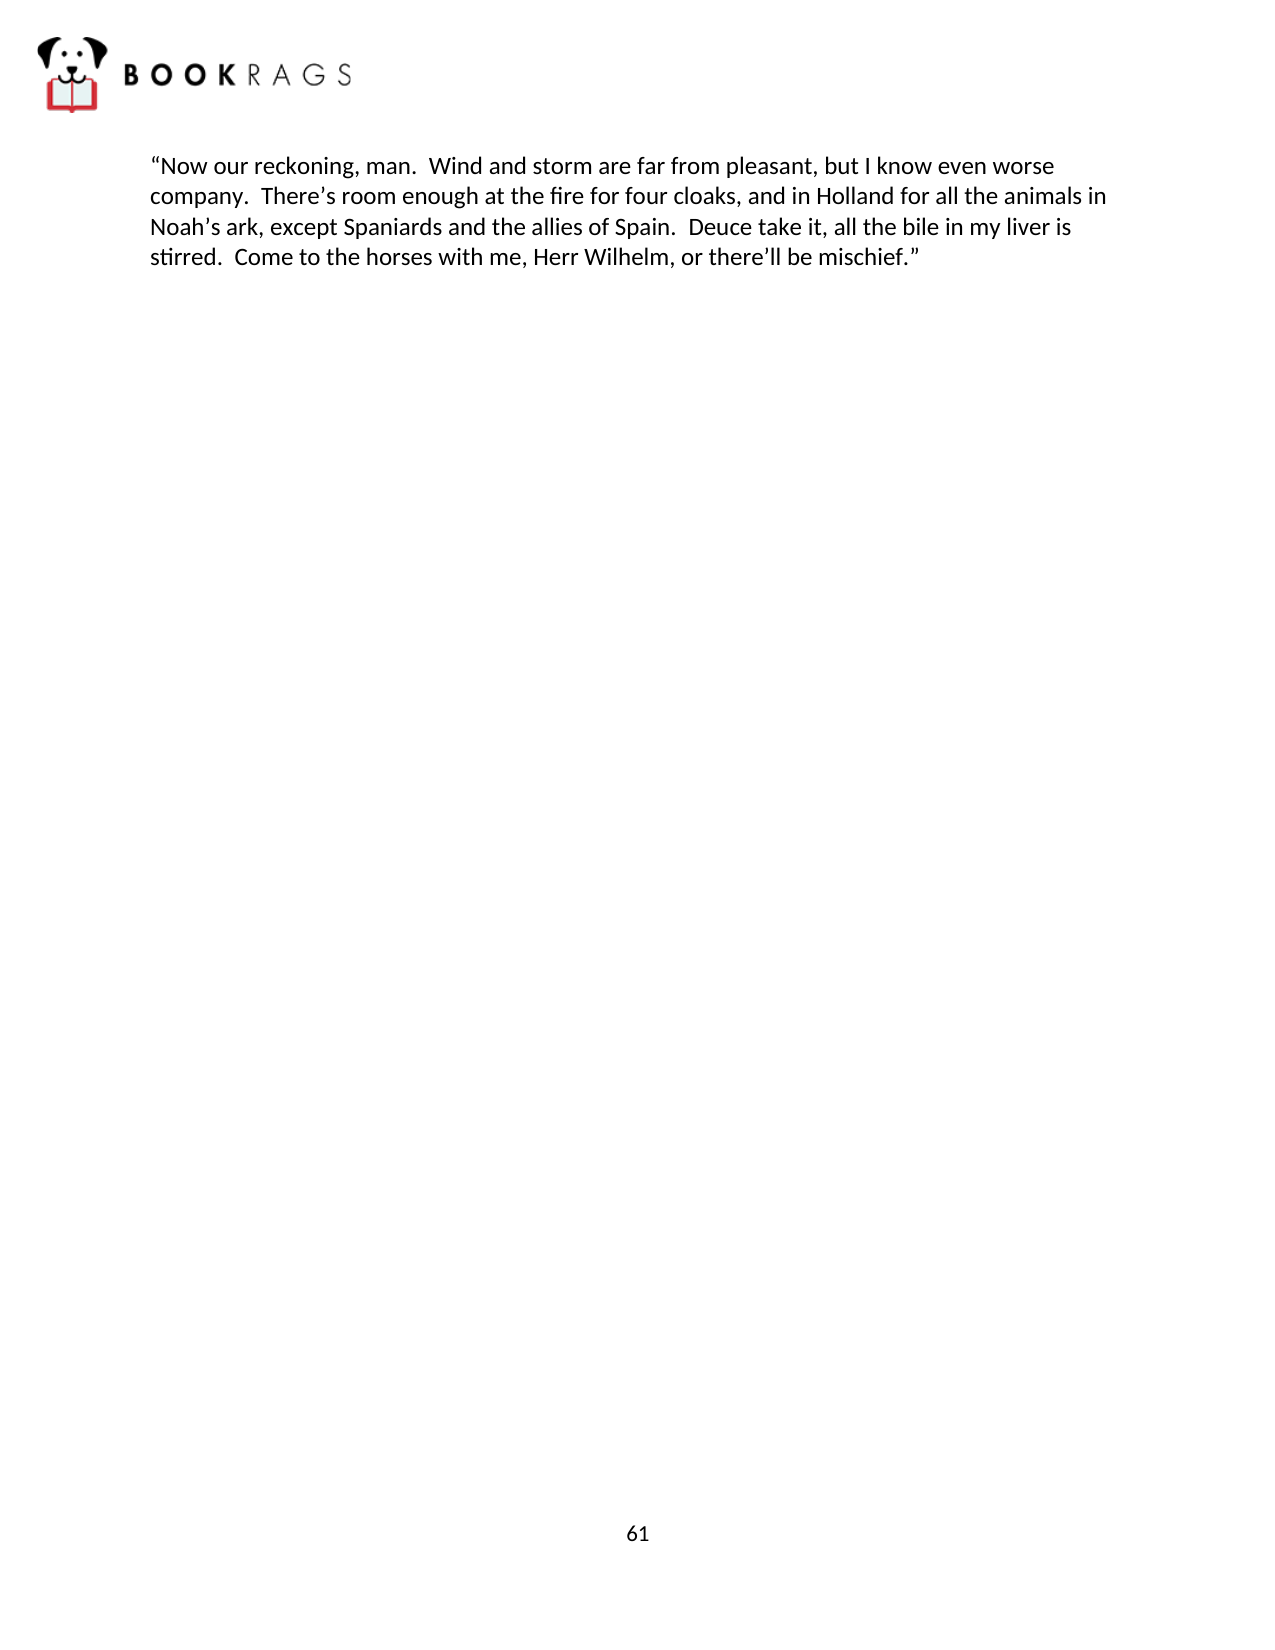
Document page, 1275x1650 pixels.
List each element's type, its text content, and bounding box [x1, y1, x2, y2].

picture [37, 37, 351, 113]
text “Now our reckoning, man. Wind and storm are far from pleasant, but I know even worse company. There’s room enough at the fire for four cloaks, and in Holland for all the animals in Noah’s ark, except Spaniards and the allies of Spain. Deuce take it, all the bile in my liver is stirred. Come to the horses with me, Herr Wilhelm, or there’ll be mischief.” [150, 150, 1125, 272]
